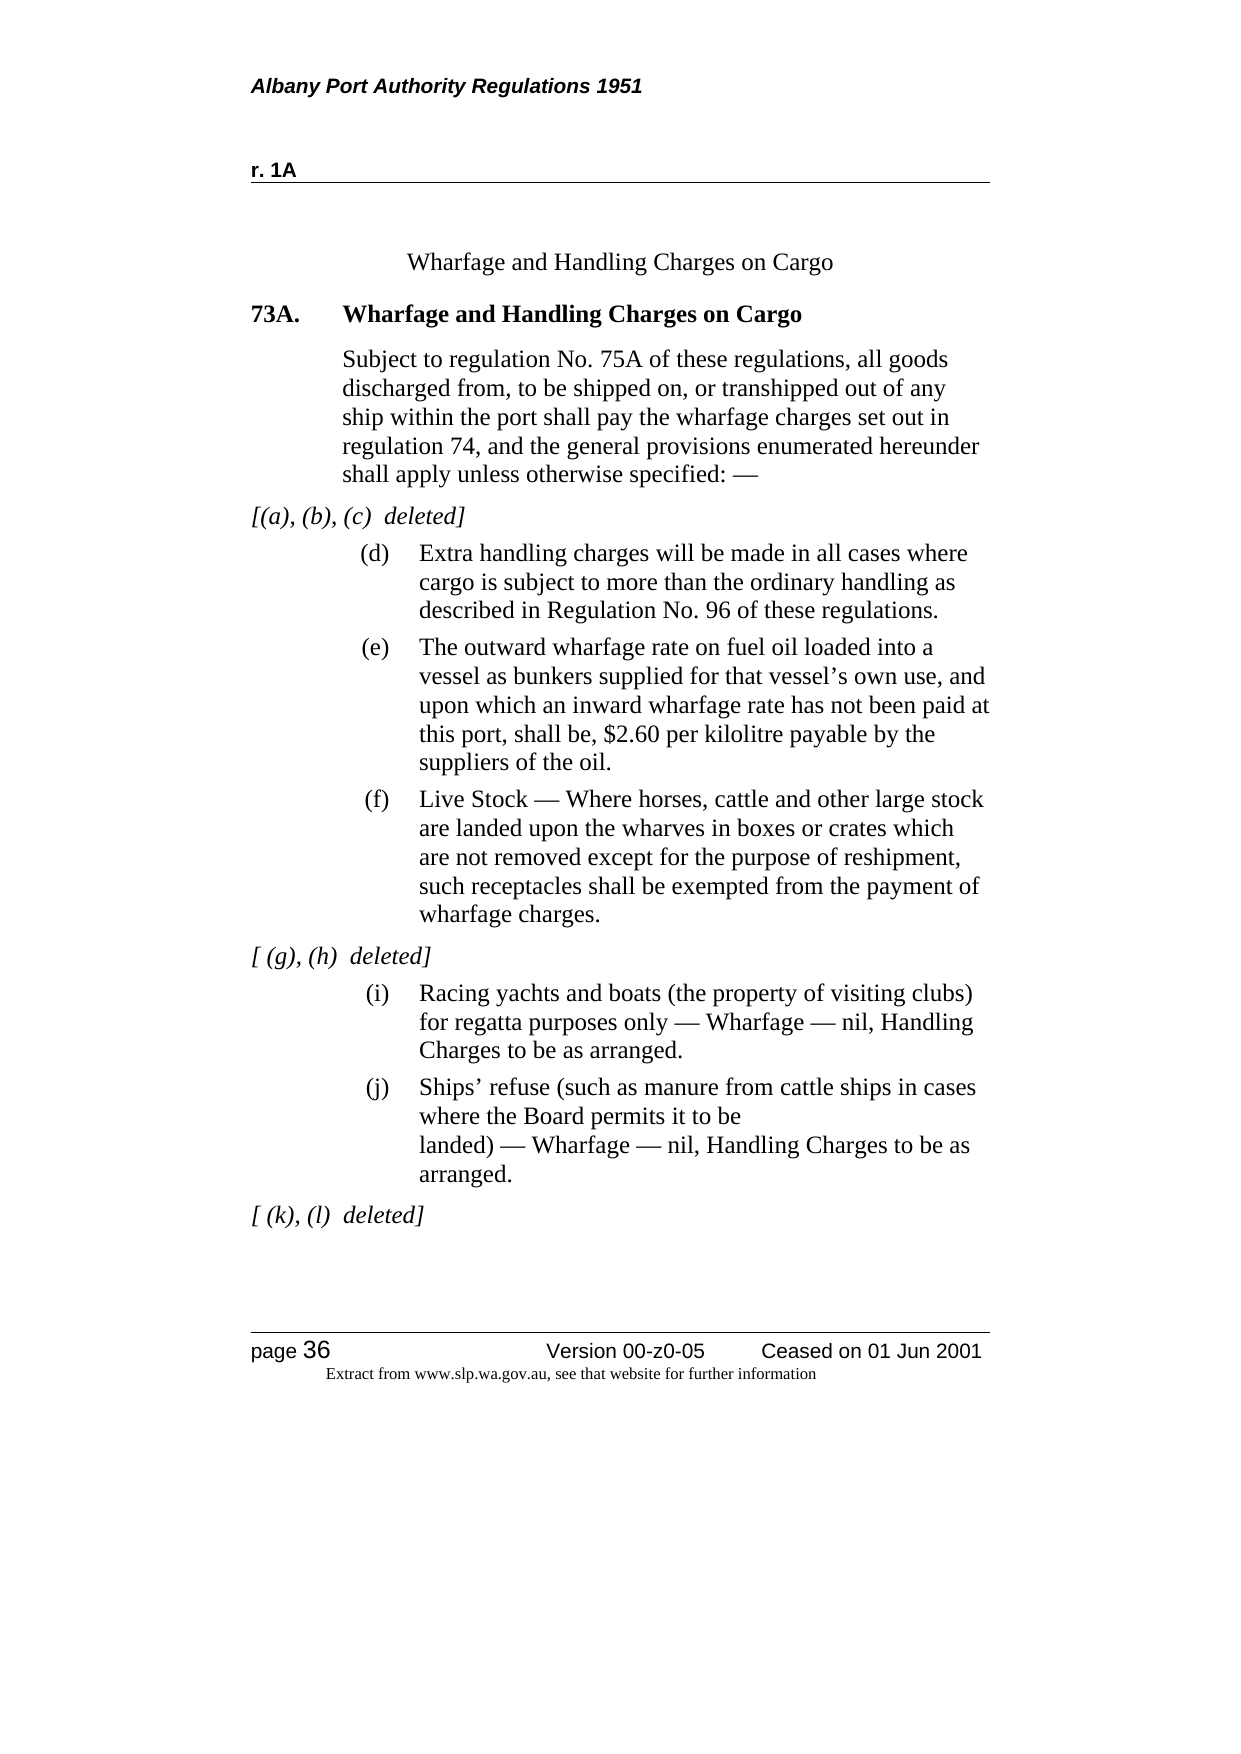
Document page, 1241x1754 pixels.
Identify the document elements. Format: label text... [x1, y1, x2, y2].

text (f) Live Stock — Where horses, cattle and other large stock are landed upon the wharves in boxes or crates which are not removed except for the purpose of reshipment, such receptacles shall be exempted from the payment of wharfage charges. [251, 784, 990, 928]
text [ (k), (l) deleted] [251, 1200, 990, 1229]
subtitle 73A. Wharfage and Handling Charges on Cargo [251, 299, 990, 328]
text (i) Racing yachts and boats (the property of visiting clubs) for regatta purposes only — Wharfage — nil, Handling Charges to be as arranged. [251, 978, 990, 1064]
subtitle Wharfage and Handling Charges on Cargo [251, 247, 990, 276]
text (d) Extra handling charges will be made in all cases where cargo is subject to more than the ordinary handling as described in Regulation No. 96 of these regulations. [251, 538, 990, 624]
text [(a), (b), (c) deleted] [251, 501, 990, 529]
text (e) The outward wharfage rate on fuel oil loaded into a vessel as bunkers supplied for that vessel’s own use, and upon which an inward wharfage rate has not been paid at this port, shall be, $2.60 per kilolitre payable by the suppliers of the oil. [251, 632, 990, 776]
text (j) Ships’ refuse (such as manure from cattle ships in cases where the Board permits it to be landed) — Wharfage — nil, Handling Charges to be as arranged. [251, 1072, 990, 1187]
text [ (g), (h) deleted] [251, 941, 990, 969]
text Subject to regulation No. 75A of these regulations, all goods discharged from, to be shipped on, or transhipped out of any ship within the port shall pay the wharfage charges set out in regulation 74, and the general provisions enumerated hereunder shall apply unless otherwise specified: — [251, 344, 990, 488]
